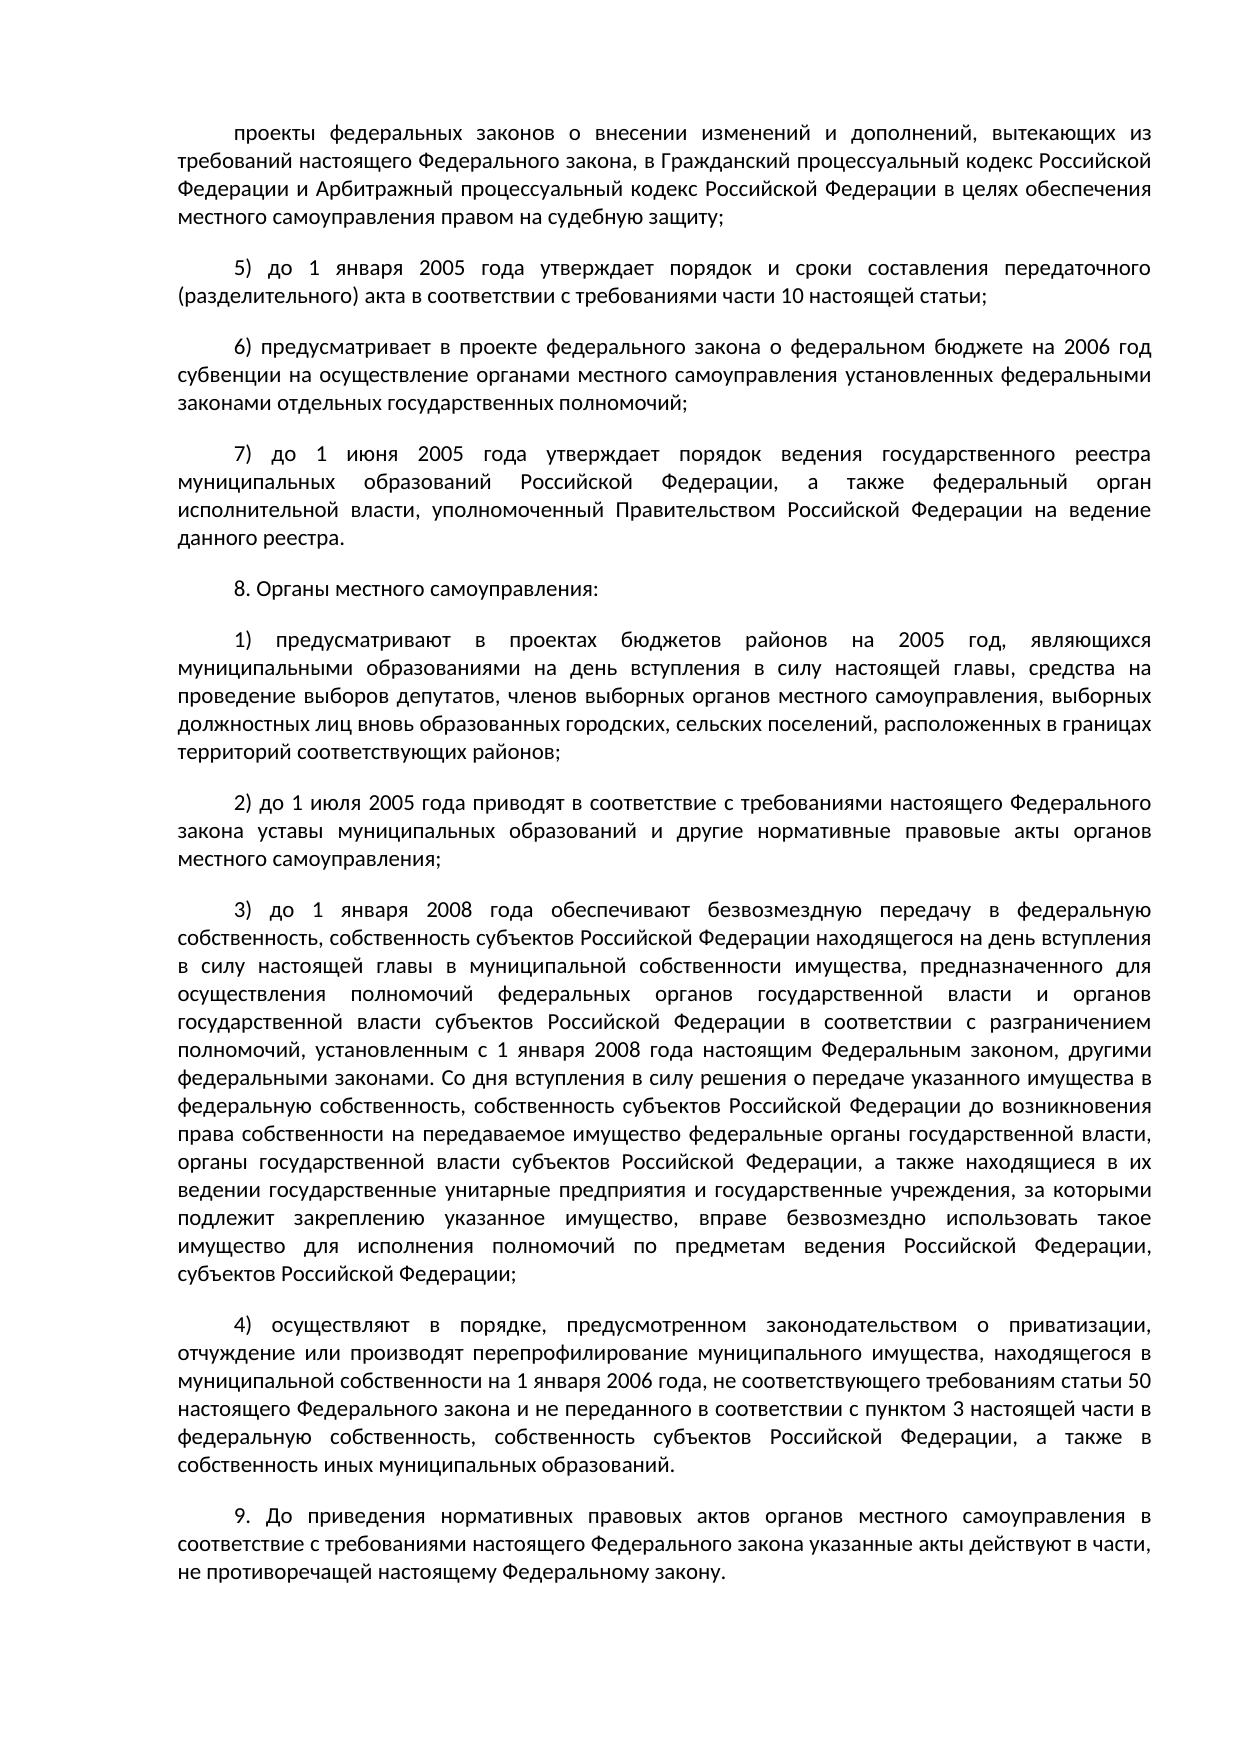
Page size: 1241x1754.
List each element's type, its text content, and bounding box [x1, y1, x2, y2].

text 2) до 1 июля 2005 года приводят в соответствие с требованиями настоящего Федерального закона уставы муниципальных образований и другие нормативные правовые акты органов местного самоуправления; [177, 788, 1152, 872]
text 6) предусматривает в проекте федерального закона о федеральном бюджете на 2006 год субвенции на осуществление органами местного самоуправления установленных федеральными законами отдельных государственных полномочий; [177, 332, 1152, 416]
text 7) до 1 июня 2005 года утверждает порядок ведения государственного реестра муниципальных образований Российской Федерации, а также федеральный орган исполнительной власти, уполномоченный Правительством Российской Федерации на ведение данного реестра. [177, 439, 1152, 551]
text 8. Органы местного самоуправления: [177, 574, 1152, 602]
text 3) до 1 января 2008 года обеспечивают безвозмездную передачу в федеральную собственность, собственность субъектов Российской Федерации находящегося на день вступления в силу настоящей главы в муниципальной собственности имущества, предназначенного для осуществления полномочий федеральных органов государственной власти и органов государственной власти субъектов Российской Федерации в соответствии с разграничением полномочий, установленным с 1 января 2008 года настоящим Федеральным законом, другими федеральными законами. Со дня вступления в силу решения о передаче указанного имущества в федеральную собственность, собственность субъектов Российской Федерации до возникновения права собственности на передаваемое имущество федеральные органы государственной власти, органы государственной власти субъектов Российской Федерации, а также находящиеся в их ведении государственные унитарные предприятия и государственные учреждения, за которыми подлежит закреплению указанное имущество, вправе безвозмездно использовать такое имущество для исполнения полномочий по предметам ведения Российской Федерации, субъектов Российской Федерации; [177, 895, 1152, 1287]
text 9. До приведения нормативных правовых актов органов местного самоуправления в соответствие с требованиями настоящего Федерального закона указанные акты действуют в части, не противоречащей настоящему Федеральному закону. [177, 1501, 1152, 1585]
text 1) предусматривают в проектах бюджетов районов на 2005 год, являющихся муниципальными образованиями на день вступления в силу настоящей главы, средства на проведение выборов депутатов, членов выборных органов местного самоуправления, выборных должностных лиц вновь образованных городских, сельских поселений, расположенных в границах территорий соответствующих районов; [177, 625, 1152, 765]
text 4) осуществляют в порядке, предусмотренном законодательством о приватизации, отчуждение или производят перепрофилирование муниципального имущества, находящегося в муниципальной собственности на 1 января 2006 года, не соответствующего требованиям статьи 50 настоящего Федерального закона и не переданного в соответствии с пунктом 3 настоящей части в федеральную собственность, собственность субъектов Российской Федерации, а также в собственность иных муниципальных образований. [177, 1310, 1152, 1478]
text проекты федеральных законов о внесении изменений и дополнений, вытекающих из требований настоящего Федерального закона, в Гражданский процессуальный кодекс Российской Федерации и Арбитражный процессуальный кодекс Российской Федерации в целях обеспечения местного самоуправления правом на судебную защиту; [177, 118, 1152, 230]
text 5) до 1 января 2005 года утверждает порядок и сроки составления передаточного (разделительного) акта в соответствии с требованиями части 10 настоящей статьи; [177, 253, 1152, 309]
